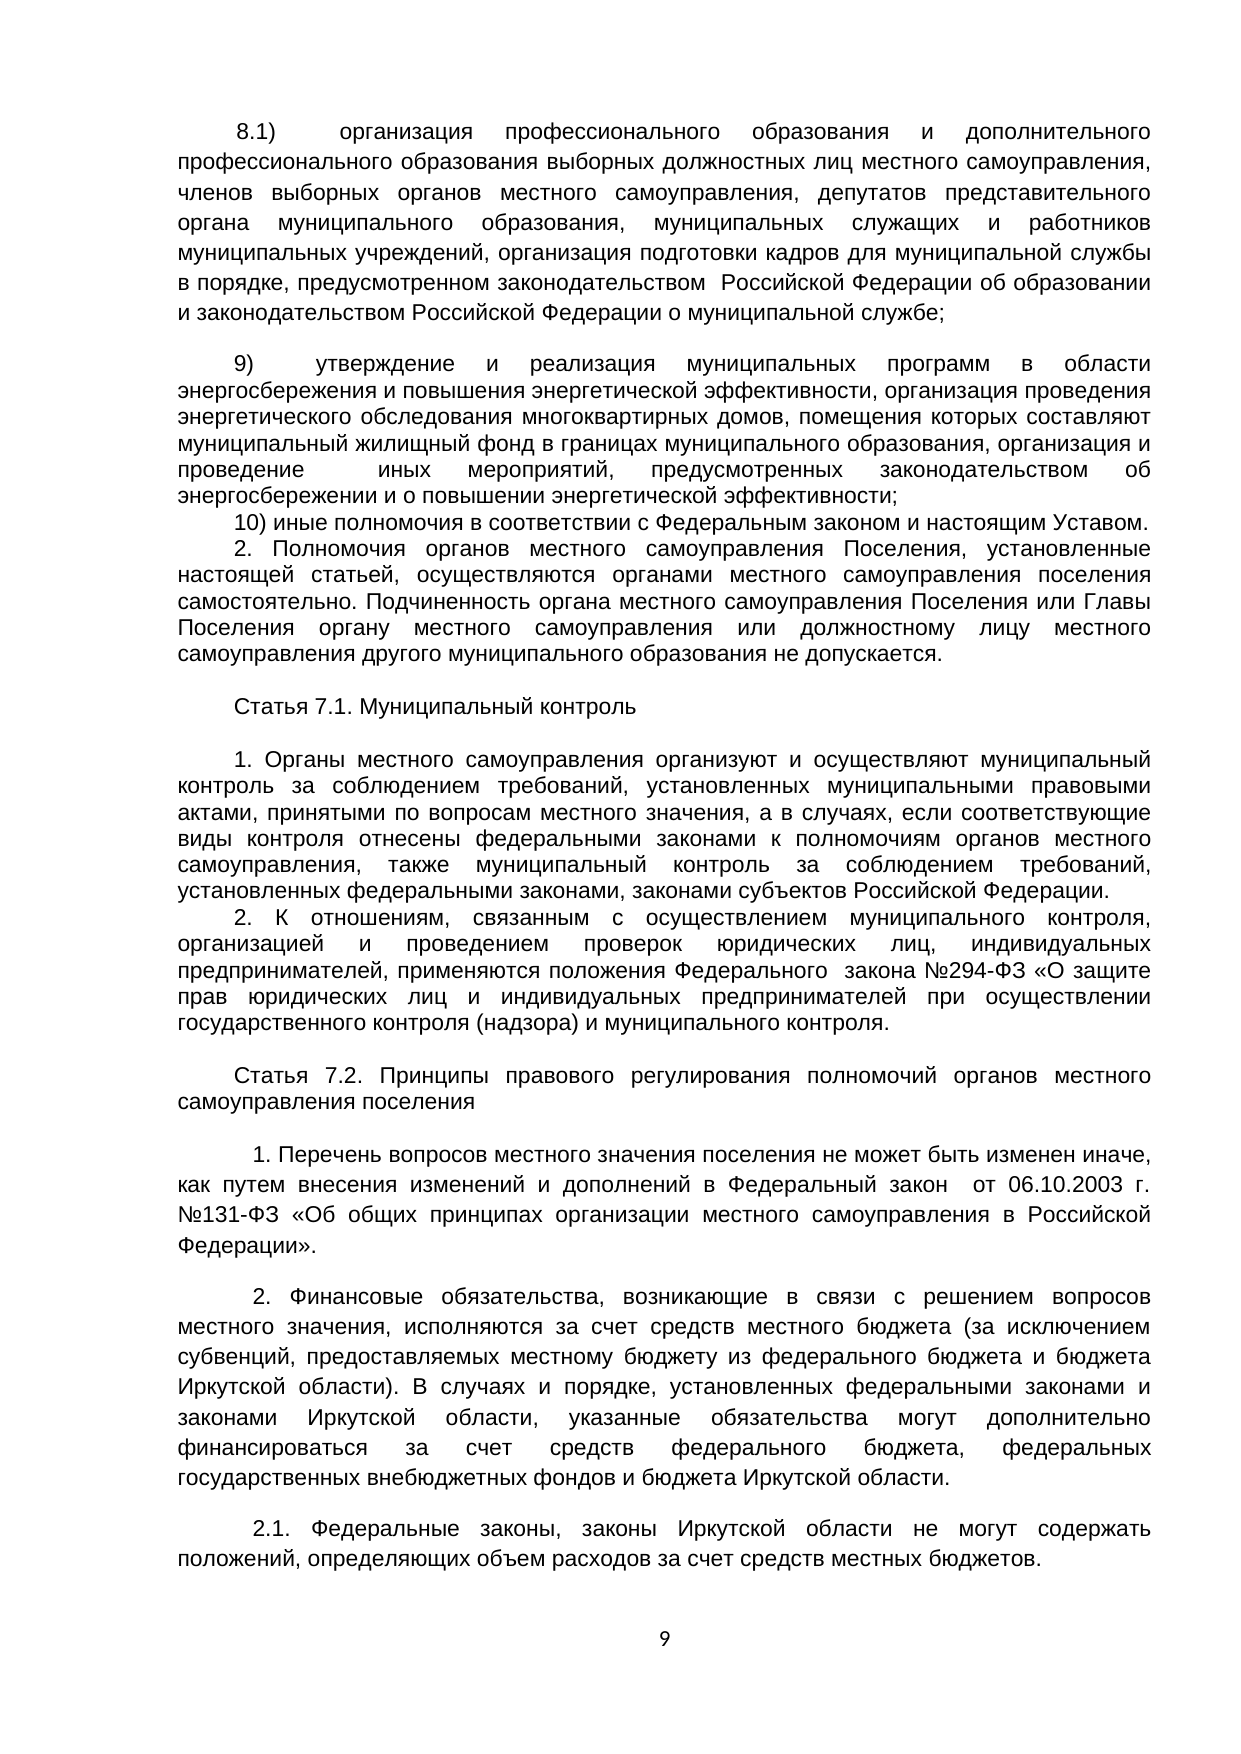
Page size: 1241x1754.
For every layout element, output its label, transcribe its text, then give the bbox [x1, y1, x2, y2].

text 2. Финансовые обязательства, возникающие в связи с решением вопросов местного значения, исполняются за счет средств местного бюджета (за исключением субвенций, предоставляемых местному бюджету из федерального бюджета и бюджета Иркутской области). В случаях и порядке, установленных федеральными законами и законами Иркутской области, указанные обязательства могут дополнительно финансироваться за счет средств федерального бюджета, федеральных государственных внебюджетных фондов и бюджета Иркутской области. [177, 1283, 1152, 1490]
text 2. Полномочия органов местного самоуправления Поселения, установленные настоящей статьей, осуществляются органами местного самоуправления поселения самостоятельно. Подчиненность органа местного самоуправления Поселения или Главы Поселения органу местного самоуправления или должностному лицу местного самоуправления другого муниципального образования не допускается. [177, 535, 1152, 667]
text Статья 7.2. Принципы правового регулирования полномочий органов местного самоуправления поселения [177, 1062, 1152, 1115]
text 2.1. Федеральные законы, законы Иркутской области не могут содержать положений, определяющих объем расходов за счет средств местных бюджетов. [177, 1515, 1152, 1572]
text 1. Перечень вопросов местного значения поселения не может быть изменен иначе, как путем внесения изменений и дополнений в Федеральный закон от 06.10.2003 г. №131-ФЗ «Об общих принципах организации местного самоуправления в Российской Федерации». [177, 1141, 1152, 1258]
text 2. К отношениям, связанным с осуществлением муниципального контроля, организацией и проведением проверок юридических лиц, индивидуальных предпринимателей, применяются положения Федерального закона №294-ФЗ «О защите прав юридических лиц и индивидуальных предпринимателей при осуществлении государственного контроля (надзора) и муниципального контроля. [177, 904, 1152, 1036]
text 10) иные полномочия в соответствии с Федеральным законом и настоящим Уставом. [177, 508, 1152, 535]
text 9) утверждение и реализация муниципальных программ в области энергосбережения и повышения энергетической эффективности, организация проведения энергетического обследования многоквартирных домов, помещения которых составляют муниципальный жилищный фонд в границах муниципального образования, организация и проведение иных мероприятий, предусмотренных законодательством об энергосбережении и о повышении энергетической эффективности; [177, 350, 1152, 508]
text Статья 7.1. Муниципальный контроль [177, 693, 1152, 719]
text 1. Органы местного самоуправления организуют и осуществляют муниципальный контроль за соблюдением требований, установленных муниципальными правовыми актами, принятыми по вопросам местного значения, а в случаях, если соответствующие виды контроля отнесены федеральными законами к полномочиям органов местного самоуправления, также муниципальный контроль за соблюдением требований, установленных федеральными законами, законами субъектов Российской Федерации. [177, 746, 1152, 904]
text 8.1) организация профессионального образования и дополнительного профессионального образования выборных должностных лиц местного самоуправления, членов выборных органов местного самоуправления, депутатов представительного органа муниципального образования, муниципальных служащих и работников муниципальных учреждений, организация подготовки кадров для муниципальной службы в порядке, предусмотренном законодательством Российской Федерации об образовании и законодательством Российской Федерации о муниципальной службе; [177, 118, 1152, 326]
